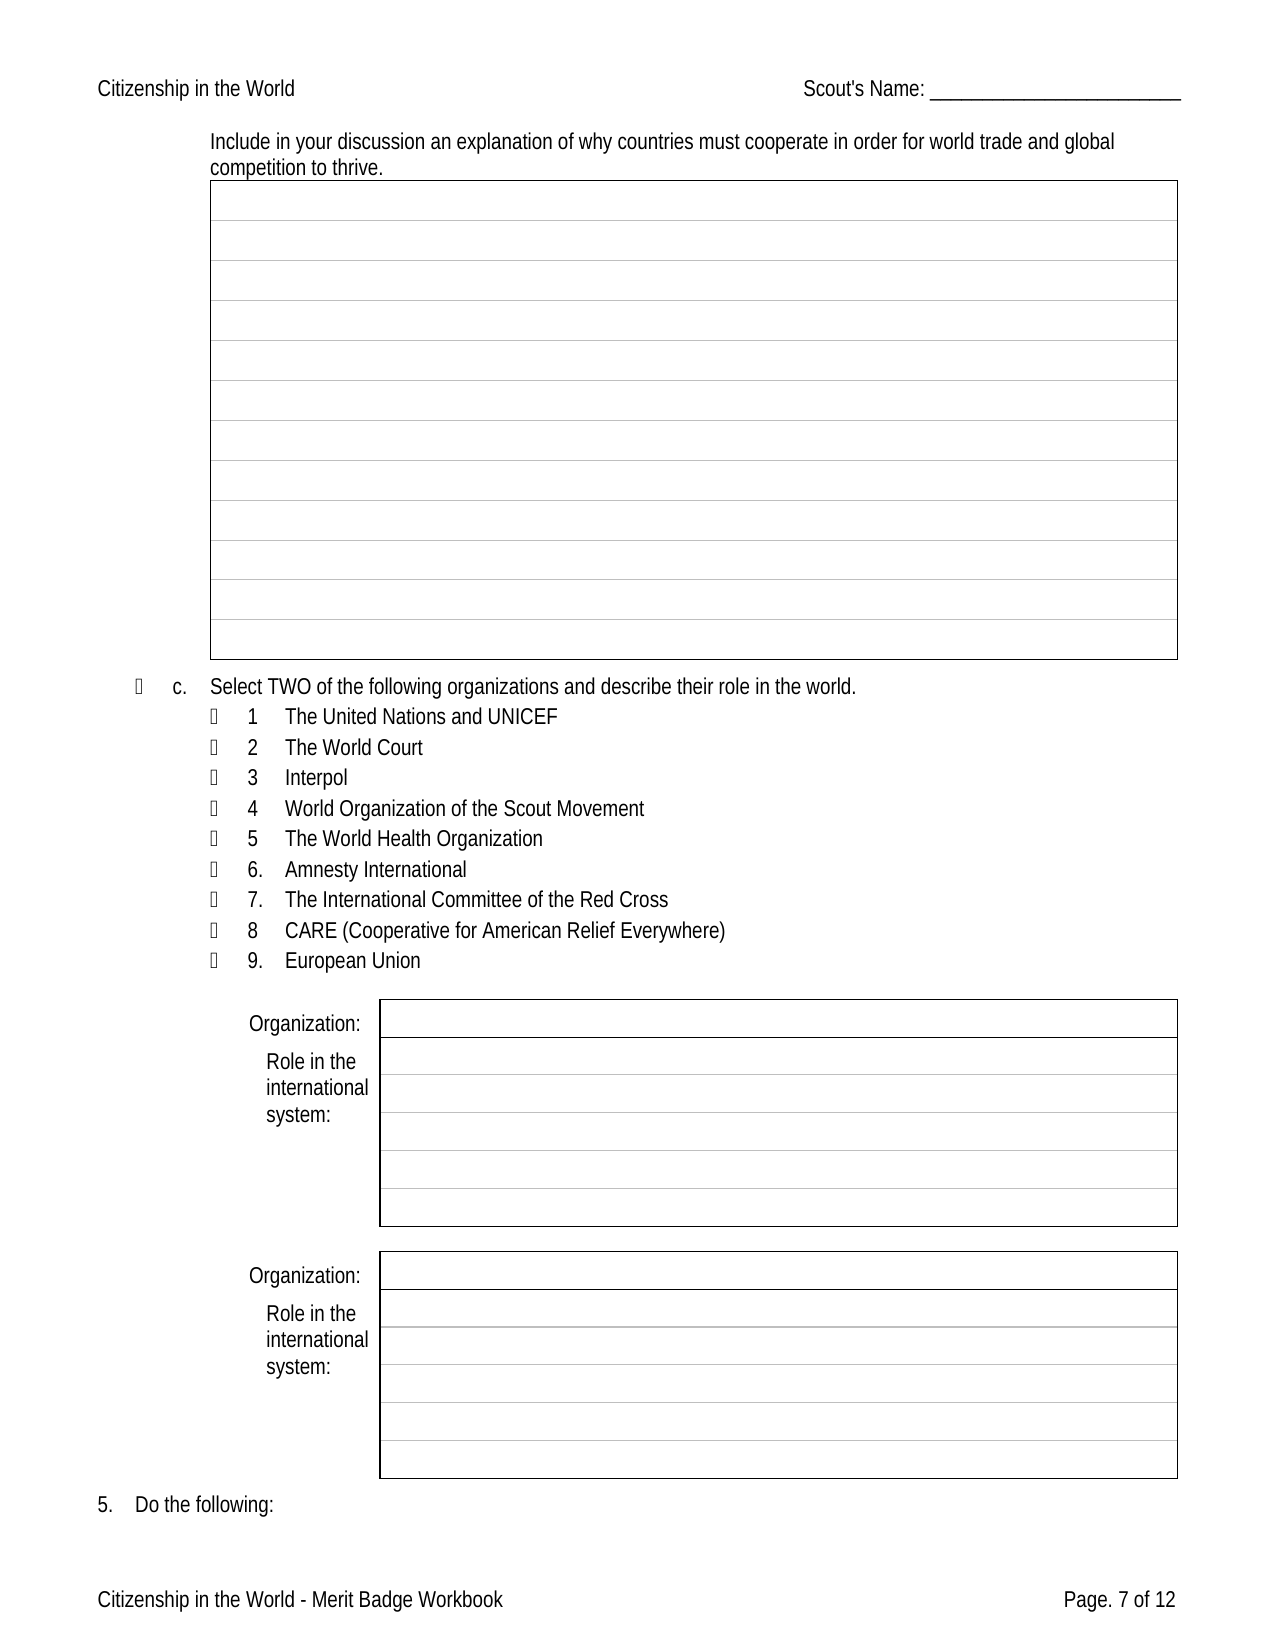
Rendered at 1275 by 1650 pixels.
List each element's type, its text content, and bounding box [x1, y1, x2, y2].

table_cell [381, 1075, 1177, 1112]
table_cell Role in the international system: [238, 1037, 379, 1226]
table_cell [211, 341, 1177, 380]
table_cell [211, 421, 1177, 460]
text 4 World Organization of the Scout Movement [210, 795, 1177, 821]
table_cell [211, 541, 1177, 579]
table_cell [211, 620, 1177, 659]
text c. Select TWO of the following organizations and describe their role in the world. [135, 673, 1177, 699]
table_cell [211, 580, 1177, 619]
text 7. The International Committee of the Red Cross [210, 886, 1177, 913]
table_cell [211, 501, 1177, 539]
text Include in your discussion an explanation of why countries must cooperate in order for world trade and global competition to thrive. [210, 128, 1177, 180]
table_cell [381, 1038, 1177, 1074]
table_cell [381, 1403, 1177, 1440]
table_cell [211, 381, 1177, 420]
table_cell [381, 1151, 1177, 1188]
table_cell [381, 1328, 1177, 1364]
text 6. Amnesty International [210, 856, 1177, 882]
text 5. Do the following: [97, 1491, 1177, 1517]
text 9. European Union [210, 947, 1177, 974]
text 3 Interpol [210, 764, 1177, 791]
text 5 The World Health Organization [210, 825, 1177, 852]
table_cell [211, 461, 1177, 499]
text 1 The United Nations and UNICEF [210, 703, 1177, 729]
table_header [381, 1252, 1177, 1288]
table_cell [381, 1290, 1177, 1326]
table_cell [211, 301, 1177, 340]
table_header [381, 1000, 1177, 1037]
table_cell Role in the international system: [238, 1289, 379, 1478]
text 2 The World Court [210, 734, 1177, 760]
table_cell [381, 1441, 1177, 1478]
table_cell [211, 221, 1177, 260]
table_cell [211, 261, 1177, 300]
table_cell [381, 1189, 1177, 1226]
text 8 CARE (Cooperative for American Relief Everywhere) [210, 917, 1177, 943]
table_header [211, 181, 1177, 220]
table_header Organization: [238, 999, 379, 1037]
table_cell [381, 1113, 1177, 1150]
table_cell [381, 1365, 1177, 1402]
table_header Organization: [238, 1251, 379, 1288]
